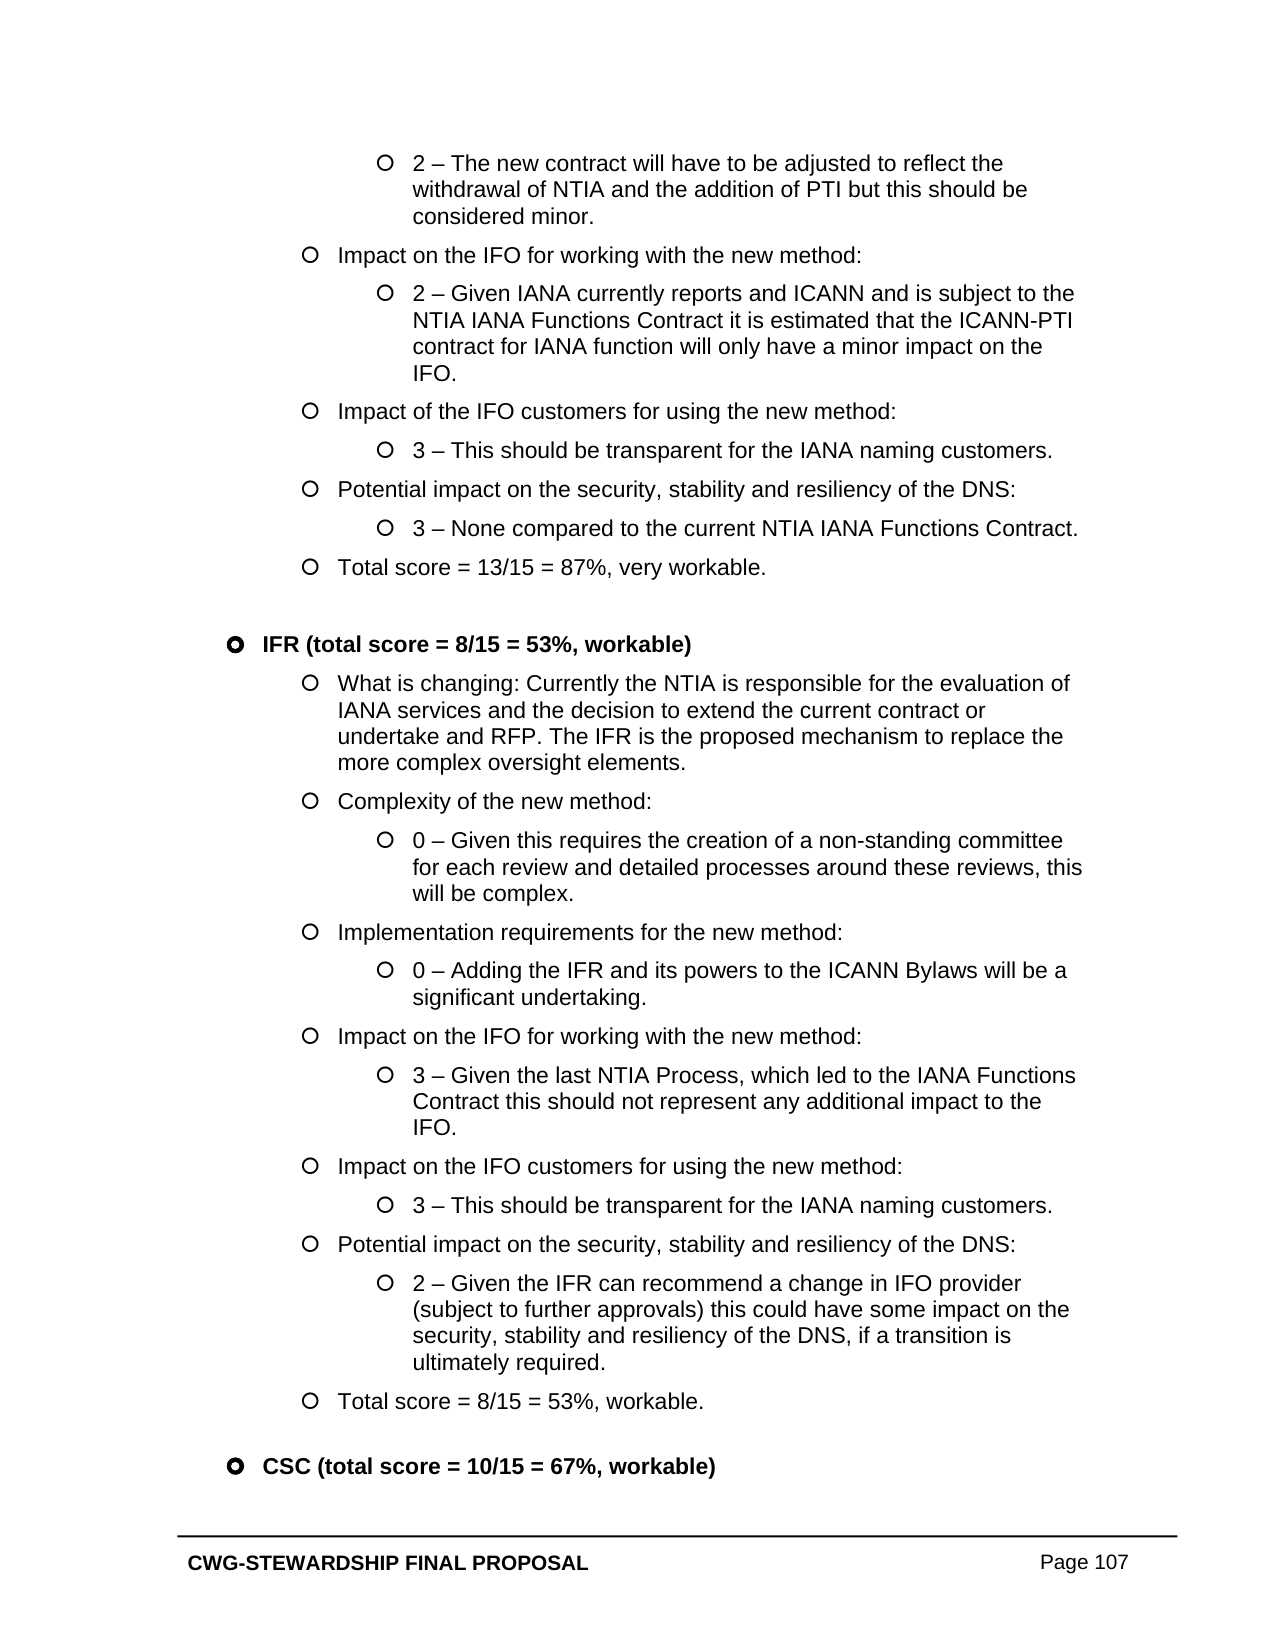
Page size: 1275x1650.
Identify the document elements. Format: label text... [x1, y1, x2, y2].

list 3 – This should be transparent for the IANA naming customers. [375, 437, 1087, 463]
list 3 – None compared to the current NTIA IANA Functions Contract. [375, 515, 1087, 541]
list Impact of the IFO customers for using the new method: [300, 398, 1087, 425]
list 0 – Adding the IFR and its powers to the ICANN Bylaws will be a significant undertaking. [375, 957, 1087, 1010]
list 0 – Given this requires the creation of a non-standing committee for each review and detailed processes around these reviews, this will be complex. [375, 827, 1087, 906]
list 2 – The new contract will have to be adjusted to reflect the withdrawal of NTIA and the addition of PTI but this should be considered minor. [375, 150, 1087, 229]
list Total score = 13/15 = 87%, very workable. [300, 554, 1087, 580]
list Complexity of the new method: [300, 788, 1087, 814]
list 3 – This should be transparent for the IANA naming customers. [375, 1192, 1087, 1218]
text IFR (total score = 8/15 = 53%, workable) [225, 631, 1087, 658]
list Implementation requirements for the new method: [300, 919, 1087, 945]
list Impact on the IFO customers for using the new method: [300, 1153, 1087, 1179]
list 2 – Given the IFR can recommend a change in IFO provider (subject to further approvals) this could have some impact on the security, stability and resiliency of the DNS, if a transition is ultimately required. [375, 1270, 1087, 1375]
list 2 – Given IANA currently reports and ICANN and is subject to the NTIA IANA Functions Contract it is estimated that the ICANN-PTI contract for IANA function will only have a minor impact on the IFO. [375, 280, 1087, 386]
text CSC (total score = 10/15 = 67%, workable) [225, 1453, 1087, 1479]
list Total score = 8/15 = 53%, workable. [300, 1388, 1087, 1414]
list Impact on the IFO for working with the new method: [300, 242, 1087, 268]
list 3 – Given the last NTIA Process, which led to the IANA Functions Contract this should not represent any additional impact to the IFO. [375, 1062, 1087, 1141]
list What is changing: Currently the NTIA is responsible for the evaluation of IANA services and the decision to extend the current contract or undertake and RFP. The IFR is the proposed mechanism to replace the more complex oversight elements. [300, 670, 1087, 776]
list Impact on the IFO for working with the new method: [300, 1023, 1087, 1049]
list Potential impact on the security, stability and resiliency of the DNS: [300, 476, 1087, 502]
list Potential impact on the security, stability and resiliency of the DNS: [300, 1231, 1087, 1257]
